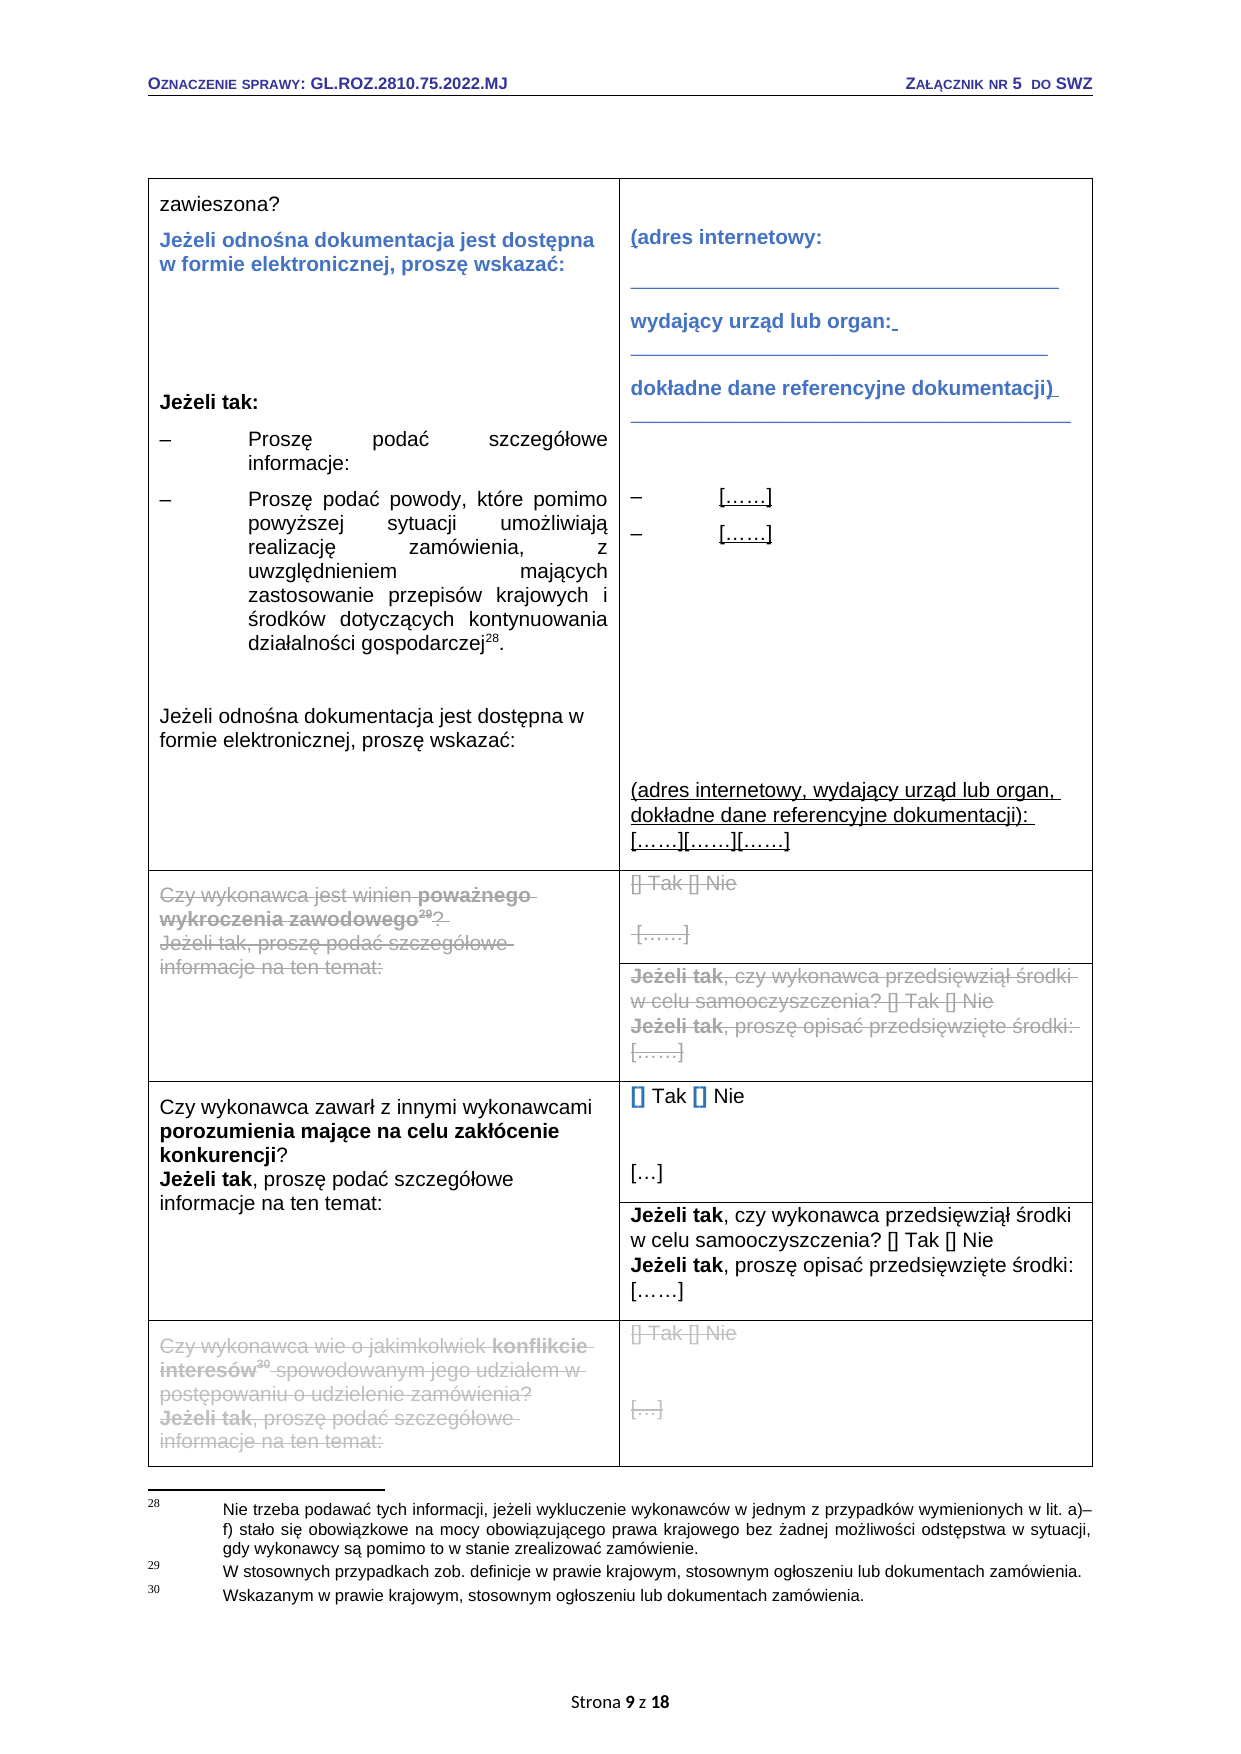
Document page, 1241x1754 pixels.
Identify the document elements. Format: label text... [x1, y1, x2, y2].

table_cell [620, 179, 1092, 870]
table_cell [] Tak [] Nie […] [620, 1321, 1092, 1466]
table_cell [] Tak [] Nie […] [620, 1082, 1092, 1202]
table_cell Czy wykonawca jest winien poważnego wykroczenia zawodowego? Jeżeli tak, proszę podać szczegółowe informacje na ten temat: [149, 871, 619, 1081]
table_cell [149, 179, 619, 870]
table_cell Jeżeli tak, czy wykonawca przedsięwziął środki w celu samooczyszczenia? [] Tak [] Nie Jeżeli tak, proszę opisać przedsięwzięte środki: [……] [620, 964, 1092, 1081]
table_cell [] Tak [] Nie [……] [620, 871, 1092, 963]
table_cell Czy wykonawca zawarł z innymi wykonawcami porozumienia mające na celu zakłócenie konkurencji? Jeżeli tak, proszę podać szczegółowe informacje na ten temat: [149, 1082, 619, 1320]
table_cell Jeżeli tak, czy wykonawca przedsięwziął środki w celu samooczyszczenia? [] Tak [] Nie Jeżeli tak, proszę opisać przedsięwzięte środki: [……] [620, 1203, 1092, 1320]
table_cell Czy wykonawca wie o jakimkolwiek konflikcie interesów spowodowanym jego udziałem w postępowaniu o udzielenie zamówienia? Jeżeli tak, proszę podać szczegółowe informacje na ten temat: [149, 1321, 619, 1466]
